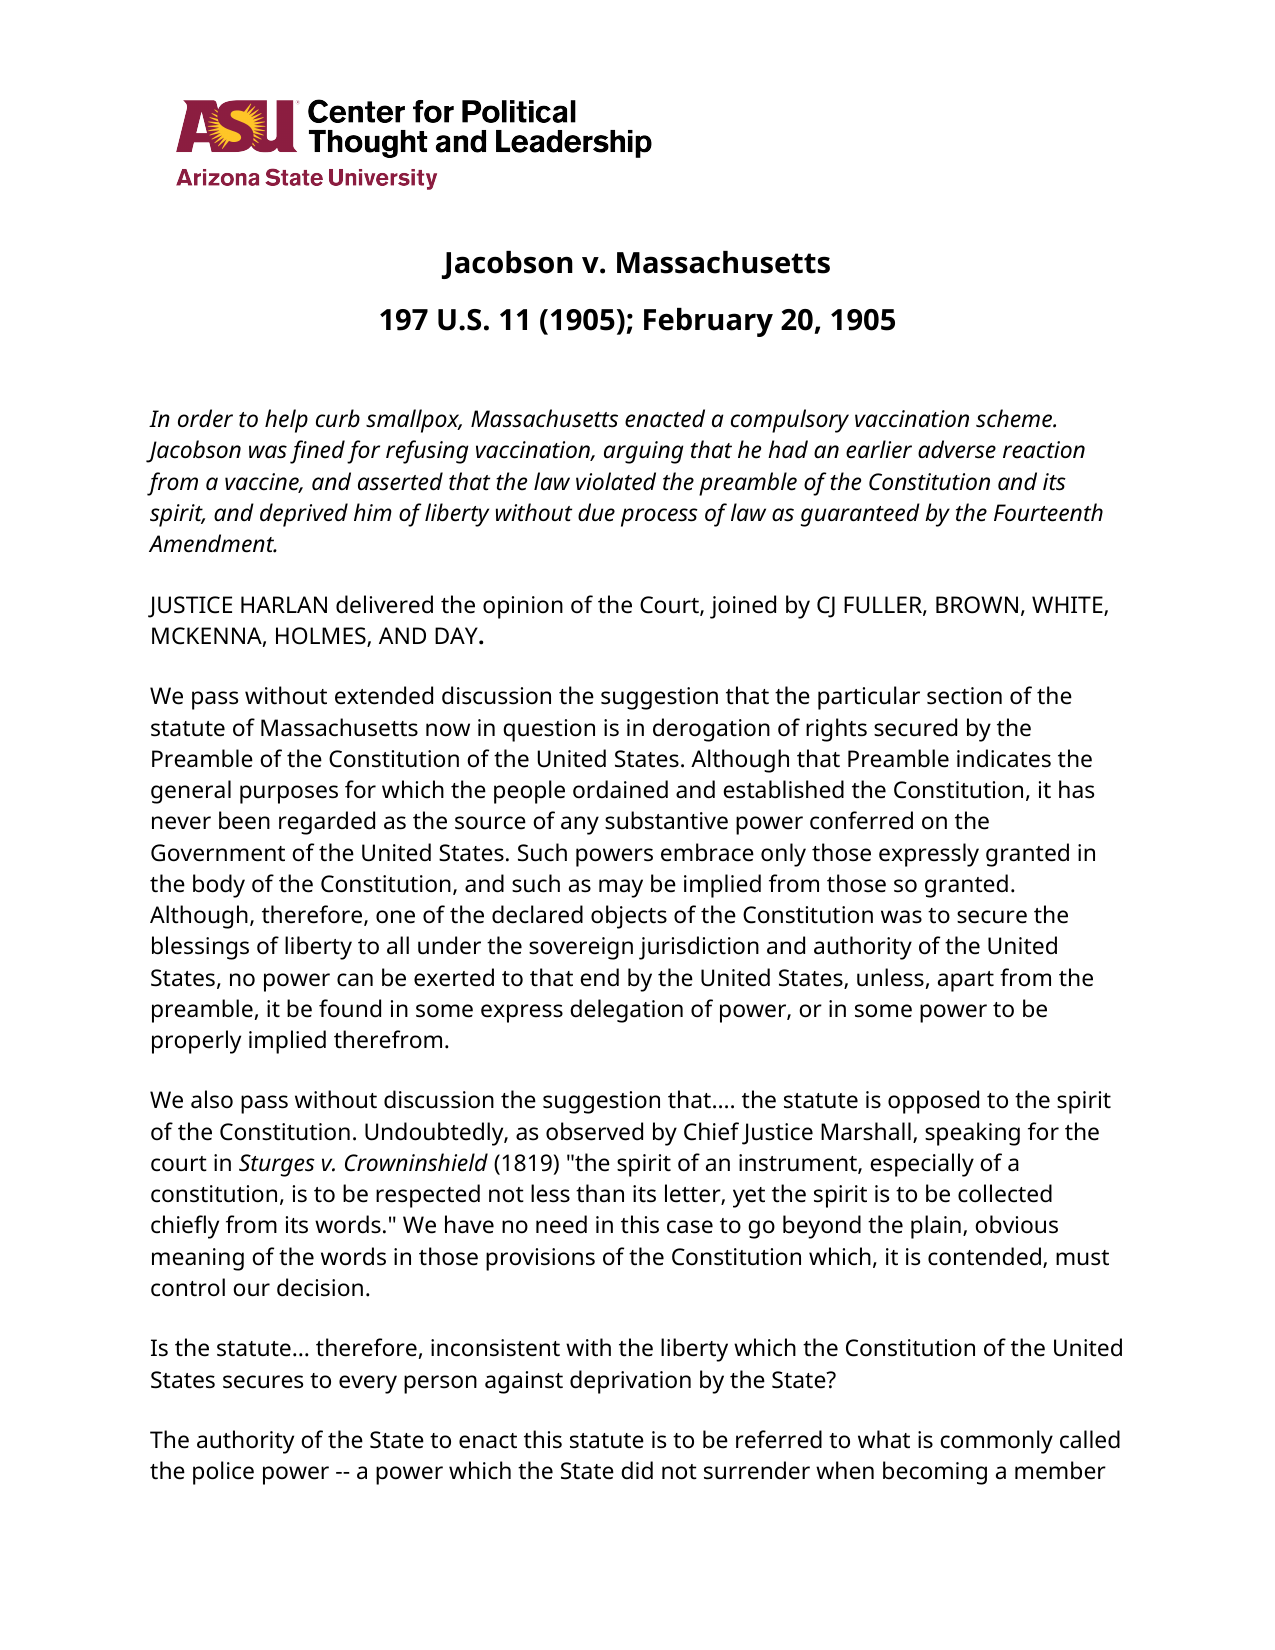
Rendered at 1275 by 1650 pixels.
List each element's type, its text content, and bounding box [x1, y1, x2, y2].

text We also pass without discussion the suggestion that…. the statute is opposed to the spirit of the Constitution. Undoubtedly, as observed by Chief Justice Marshall, speaking for the court in Sturges v. Crowninshield (1819) "the spirit of an instrument, especially of a constitution, is to be respected not less than its letter, yet the spirit is to be collected chiefly from its words." We have no need in this case to go beyond the plain, obvious meaning of the words in those provisions of the Constitution which, it is contended, must control our decision. [150, 1084, 1125, 1303]
text 197 U.S. 11 (1905); February 20, 1905 [150, 299, 1125, 339]
text In order to help curb smallpox, Massachusetts enacted a compulsory vaccination scheme. Jacobson was fined for refusing vaccination, arguing that he had an earlier adverse reaction from a vaccine, and asserted that the law violated the preamble of the Constitution and its spirit, and deprived him of liberty without due process of law as guaranteed by the Fourteenth Amendment. [150, 403, 1125, 559]
text JUSTICE HARLAN delivered the opinion of the Court, joined by CJ FULLER, BROWN, WHITE, MCKENNA, HOLMES, AND DAY. [150, 589, 1125, 651]
text We pass without extended discussion the suggestion that the particular section of the statute of Massachusetts now in question is in derogation of rights secured by the Preamble of the Constitution of the United States. Although that Preamble indicates the general purposes for which the people ordained and established the Constitution, it has never been regarded as the source of any substantive power conferred on the Government of the United States. Such powers embrace only those expressly granted in the body of the Constitution, and such as may be implied from those so granted. Although, therefore, one of the declared objects of the Constitution was to secure the blessings of liberty to all under the sovereign jurisdiction and authority of the United States, no power can be exerted to that end by the United States, unless, apart from the preamble, it be found in some express delegation of power, or in some power to be properly implied therefrom. [150, 680, 1125, 1055]
picture [150, 75, 677, 212]
text Is the statute… therefore, inconsistent with the liberty which the Constitution of the United States secures to every person against deprivation by the State? [150, 1332, 1125, 1395]
text Jacobson v. Massachusetts [150, 243, 1125, 282]
